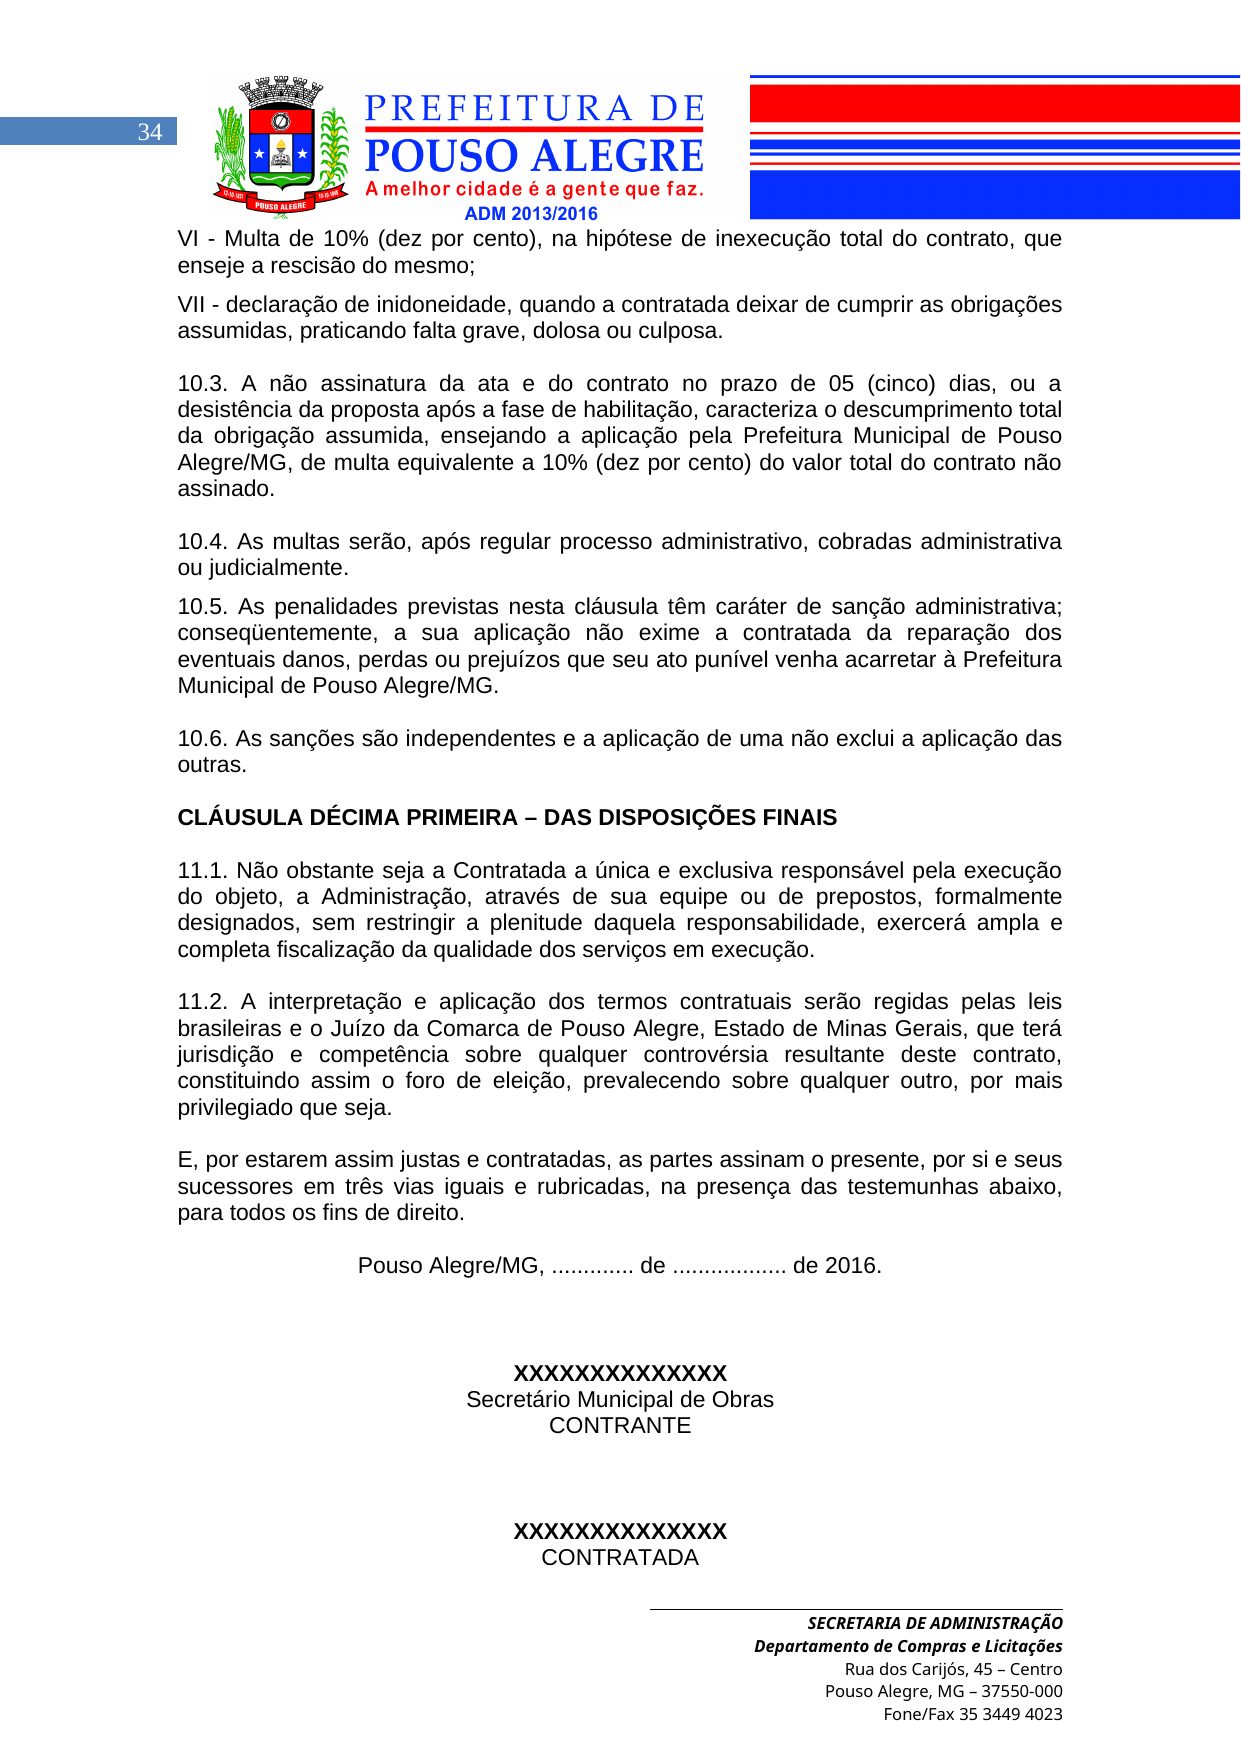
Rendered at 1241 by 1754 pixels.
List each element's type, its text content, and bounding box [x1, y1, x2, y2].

text VI - multa de 10% (dez por cento), na hipótese de inexecução total do contrato, que enseje a rescisão do mesmo; [177, 225, 1063, 278]
subtitle Secretário Municipal de Obras [177, 1386, 1063, 1412]
text VII - declaração de inidoneidade, quando a contratada deixar de cumprir as obrigações assumidas, praticando falta grave, dolosa ou culposa. [177, 291, 1063, 343]
list 10.3. A não assinatura da ata e do contrato no prazo de 05 (cinco) dias, ou a desistência da proposta após a fase de habilitação, caracteriza o descumprimento total da obrigação assumida, ensejando a aplicação pela Prefeitura Municipal de Pouso Alegre/MG, de multa equivalente a 10% (dez por cento) do valor total do contrato não assinado. [177, 370, 1063, 501]
text XXXXXXXXXXXXXX [177, 1518, 1063, 1544]
text CONTRATADA [177, 1544, 1063, 1571]
subtitle XXXXXXXXXXXXXX [177, 1360, 1063, 1386]
list CLÁUSULA DÉCIMA PRIMEIRA – DAS DISPOSIÇÕES FINAIS [177, 804, 1063, 830]
text 11.2. A interpretação e aplicação dos termos contratuais serão regidas pelas leis brasileiras e o Juízo da Comarca de Pouso Alegre, Estado de Minas Gerais, que terá jurisdição e competência sobre qualquer controvérsia resultante deste contrato, constituindo assim o foro de eleição, prevalecendo sobre qualquer outro, por mais privilegiado que seja. [177, 988, 1063, 1120]
text E, por estarem assim justas e contratadas, as partes assinam o presente, por si e seus sucessores em três vias iguais e rubricadas, na presença das testemunhas abaixo, para todos os fins de direito. [177, 1146, 1063, 1226]
text Pouso Alegre/MG, ............. de .................. de 2016. [177, 1252, 1063, 1278]
subtitle CONTRANTE [177, 1412, 1063, 1439]
picture [206, 73, 1241, 221]
text 11.1. Não obstante seja a Contratada a única e exclusiva responsável pela execução do objeto, a Administração, através de sua equipe ou de prepostos, formalmente designados, sem restringir a plenitude daquela responsabilidade, exercerá ampla e completa fiscalização da qualidade dos serviços em execução. [177, 857, 1063, 962]
list 10.6. As sanções são independentes e a aplicação de uma não exclui a aplicação das outras. [177, 725, 1063, 777]
list 10.5. As penalidades previstas nesta cláusula têm caráter de sanção administrativa; conseqüentemente, a sua aplicação não exime a contratada da reparação dos eventuais danos, perdas ou prejuízos que seu ato punível venha acarretar à Prefeitura Municipal de Pouso Alegre/MG. [177, 593, 1063, 698]
text 10.4. As multas serão, após regular processo administrativo, cobradas administrativa ou judicialmente. [177, 528, 1063, 581]
